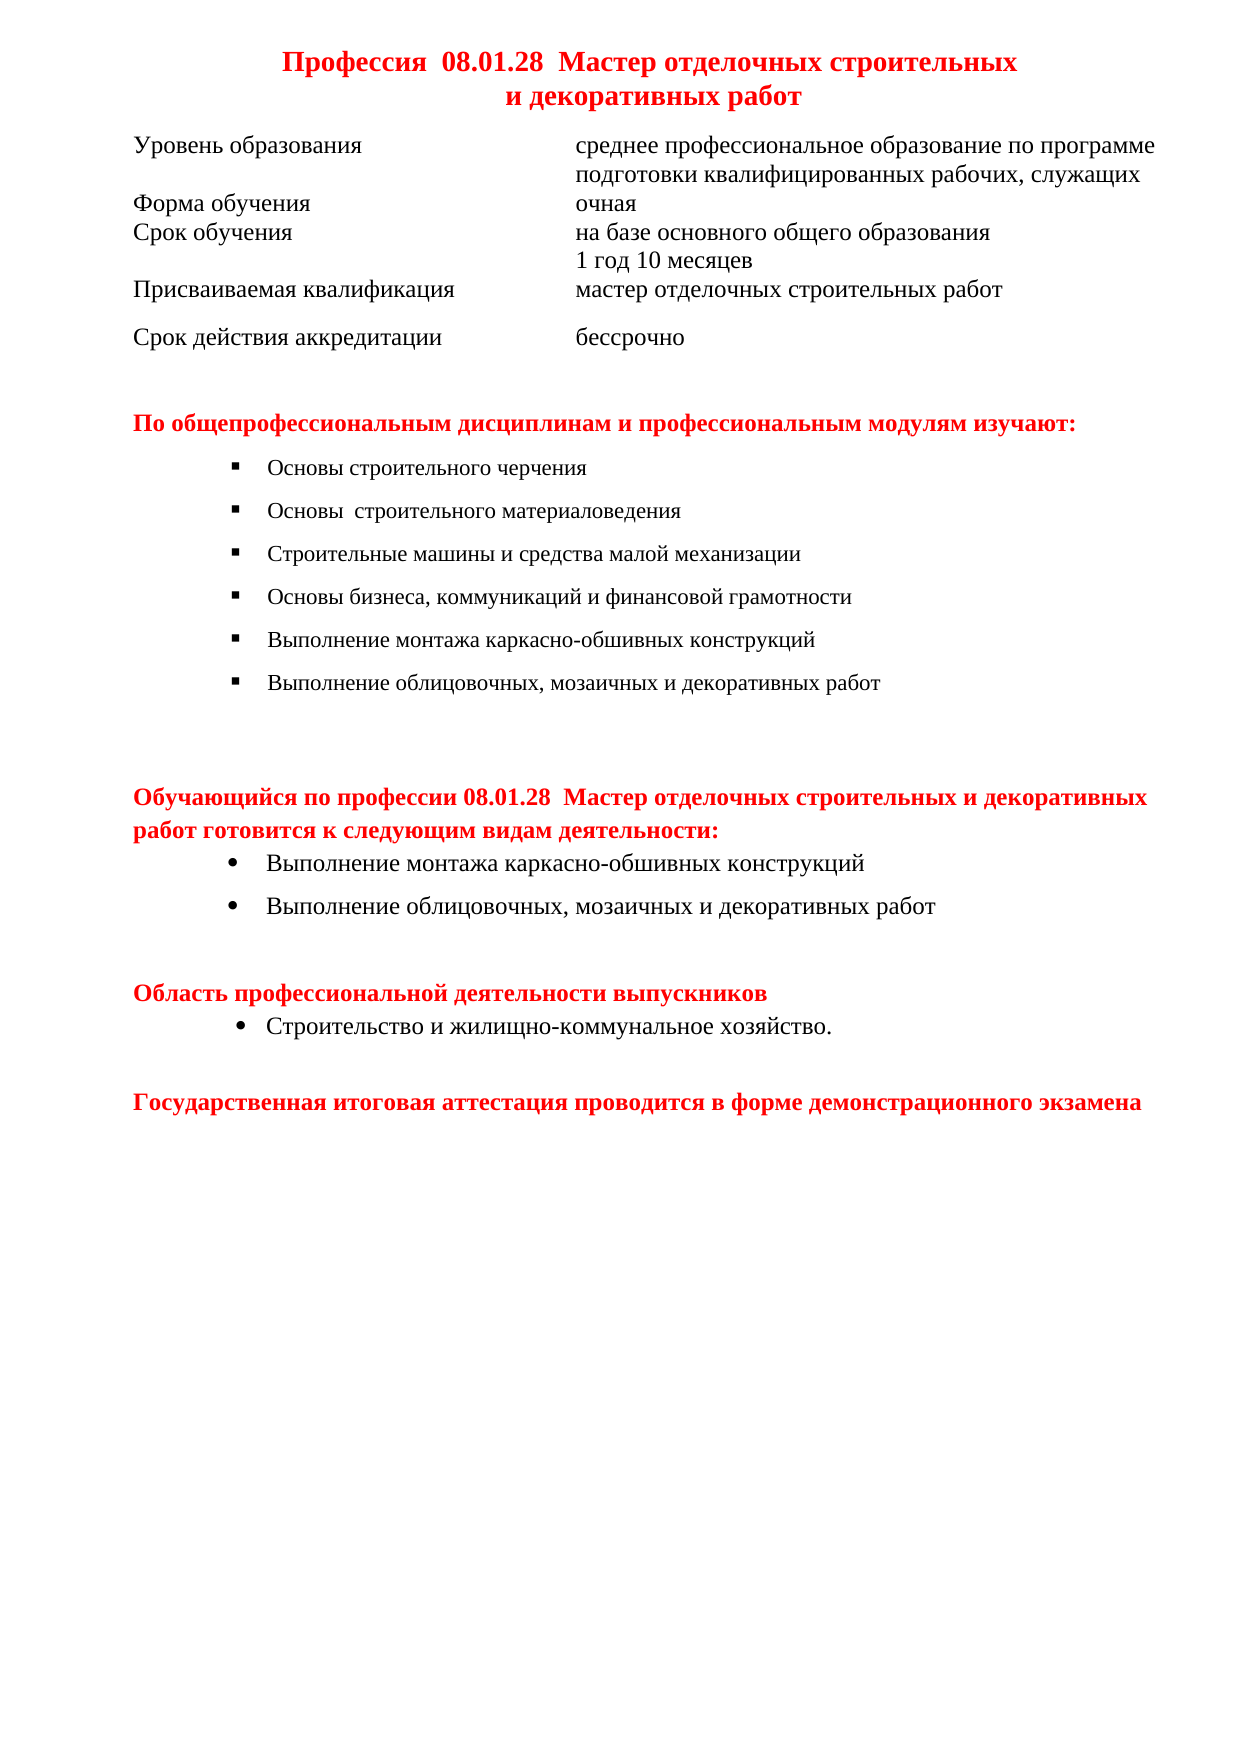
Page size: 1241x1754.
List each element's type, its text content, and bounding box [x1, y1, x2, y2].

list Выполнение монтажа каркасно-обшивных конструкций [229, 624, 1167, 653]
text 1 год 10 месяцев [502, 246, 1167, 274]
text и декоративных работ [133, 78, 1167, 111]
text Профессия 08.01.28 Мастер отделочных строительных [133, 44, 1167, 78]
text подготовки квалифицированных рабочих, служащих [502, 159, 1167, 188]
text Форма обучения очная [133, 188, 1167, 217]
list Выполнение облицовочных, мозаичных и декоративных работ [229, 667, 1167, 696]
text Обучающийся по профессии 08.01.28 Мастер отделочных строительных и декоративных работ готовится к следующим видам деятельности: [133, 782, 1167, 844]
text Срок действия аккредитации бессрочно [133, 322, 1167, 351]
list Выполнение облицовочных, мозаичных и декоративных работ [228, 891, 1167, 920]
text По общепрофессиональным дисциплинам и профессиональным модулям изучают: [133, 408, 1167, 437]
list Основы бизнеса, коммуникаций и финансовой грамотности [229, 581, 1167, 610]
list Основы строительного черчения [229, 452, 1167, 480]
text Присваиваемая квалификация мастер отделочных строительных работ [133, 274, 1167, 303]
list Основы строительного материаловедения [229, 495, 1167, 523]
text Область профессиональной деятельности выпускников [133, 978, 1167, 1006]
list Выполнение монтажа каркасно-обшивных конструкций [228, 848, 1167, 877]
text Государственная итоговая аттестация проводится в форме демонстрационного экзамена [133, 1087, 1167, 1116]
list Строительство и жилищно-коммунальное хозяйство. [236, 1011, 1167, 1039]
text Срок обучения на базе основного общего образования [133, 217, 1167, 246]
text Уровень образования среднее профессиональное образование по программе [133, 131, 1167, 159]
list Строительные машины и средства малой механизации [229, 538, 1167, 567]
